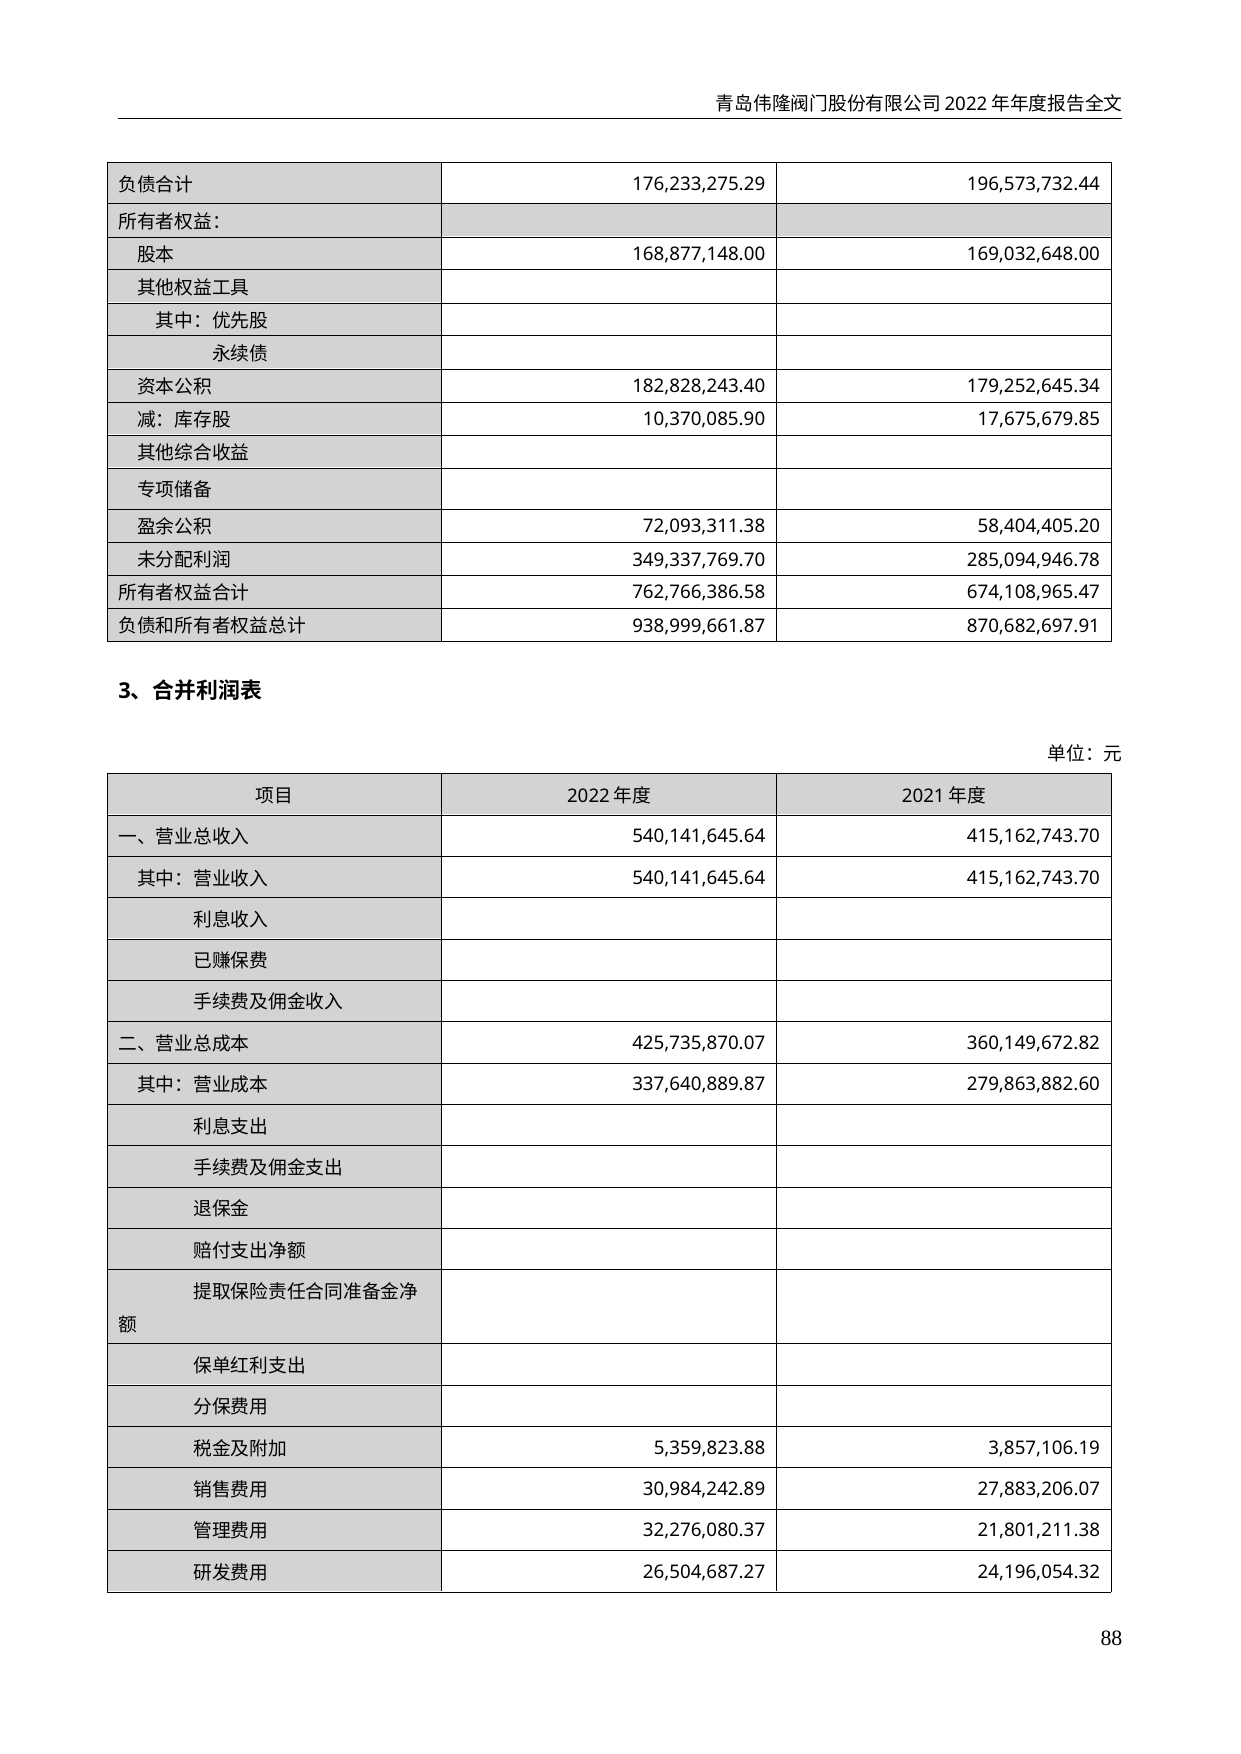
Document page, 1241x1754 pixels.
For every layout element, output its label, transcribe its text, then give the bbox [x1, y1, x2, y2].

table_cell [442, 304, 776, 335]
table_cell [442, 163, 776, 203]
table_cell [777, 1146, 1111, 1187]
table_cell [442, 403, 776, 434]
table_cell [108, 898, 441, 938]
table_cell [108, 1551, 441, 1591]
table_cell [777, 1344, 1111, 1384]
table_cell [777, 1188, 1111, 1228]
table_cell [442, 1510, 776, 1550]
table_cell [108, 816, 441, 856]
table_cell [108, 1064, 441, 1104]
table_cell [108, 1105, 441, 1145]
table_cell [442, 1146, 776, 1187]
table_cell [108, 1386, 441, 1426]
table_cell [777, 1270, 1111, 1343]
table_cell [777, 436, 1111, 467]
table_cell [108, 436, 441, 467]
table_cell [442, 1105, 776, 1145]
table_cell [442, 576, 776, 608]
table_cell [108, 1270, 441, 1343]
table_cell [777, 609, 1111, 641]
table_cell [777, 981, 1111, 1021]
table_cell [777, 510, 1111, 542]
text 3、合并利润表 [118, 673, 1122, 705]
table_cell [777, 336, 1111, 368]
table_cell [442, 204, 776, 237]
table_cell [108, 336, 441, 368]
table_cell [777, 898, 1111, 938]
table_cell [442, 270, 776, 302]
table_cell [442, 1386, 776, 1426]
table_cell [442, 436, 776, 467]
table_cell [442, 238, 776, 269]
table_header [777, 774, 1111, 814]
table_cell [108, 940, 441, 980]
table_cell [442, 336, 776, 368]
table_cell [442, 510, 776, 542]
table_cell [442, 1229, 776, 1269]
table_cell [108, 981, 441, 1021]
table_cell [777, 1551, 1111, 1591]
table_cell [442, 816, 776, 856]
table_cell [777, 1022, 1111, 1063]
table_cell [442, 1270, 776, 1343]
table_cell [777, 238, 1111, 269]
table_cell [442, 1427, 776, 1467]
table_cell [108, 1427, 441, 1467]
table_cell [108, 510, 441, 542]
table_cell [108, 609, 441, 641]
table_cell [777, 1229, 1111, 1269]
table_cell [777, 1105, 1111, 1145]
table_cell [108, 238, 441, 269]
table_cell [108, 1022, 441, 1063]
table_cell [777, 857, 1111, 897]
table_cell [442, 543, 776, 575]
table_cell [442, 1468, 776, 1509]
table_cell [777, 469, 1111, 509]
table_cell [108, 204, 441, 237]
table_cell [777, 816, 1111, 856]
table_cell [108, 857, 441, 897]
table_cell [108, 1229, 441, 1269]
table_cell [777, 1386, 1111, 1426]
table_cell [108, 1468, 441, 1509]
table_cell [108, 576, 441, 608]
text 单位：元 [118, 736, 1122, 769]
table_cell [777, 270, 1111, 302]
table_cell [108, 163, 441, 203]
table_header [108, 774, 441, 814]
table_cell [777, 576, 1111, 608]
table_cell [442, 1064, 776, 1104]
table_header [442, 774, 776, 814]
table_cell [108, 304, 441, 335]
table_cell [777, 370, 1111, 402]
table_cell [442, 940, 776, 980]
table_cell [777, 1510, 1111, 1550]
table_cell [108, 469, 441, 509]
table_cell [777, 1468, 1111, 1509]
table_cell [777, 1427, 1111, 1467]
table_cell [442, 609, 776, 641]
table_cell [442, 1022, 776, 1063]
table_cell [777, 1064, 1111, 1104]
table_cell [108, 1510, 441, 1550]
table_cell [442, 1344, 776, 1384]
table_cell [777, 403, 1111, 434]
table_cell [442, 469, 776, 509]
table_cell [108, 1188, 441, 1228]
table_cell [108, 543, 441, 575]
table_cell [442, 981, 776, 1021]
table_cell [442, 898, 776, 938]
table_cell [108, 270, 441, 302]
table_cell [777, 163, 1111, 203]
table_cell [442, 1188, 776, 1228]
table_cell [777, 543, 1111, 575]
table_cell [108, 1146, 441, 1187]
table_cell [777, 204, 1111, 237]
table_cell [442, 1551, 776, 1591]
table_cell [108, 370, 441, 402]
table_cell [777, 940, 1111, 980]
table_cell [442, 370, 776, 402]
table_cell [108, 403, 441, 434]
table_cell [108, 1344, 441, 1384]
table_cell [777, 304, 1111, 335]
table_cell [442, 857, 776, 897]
